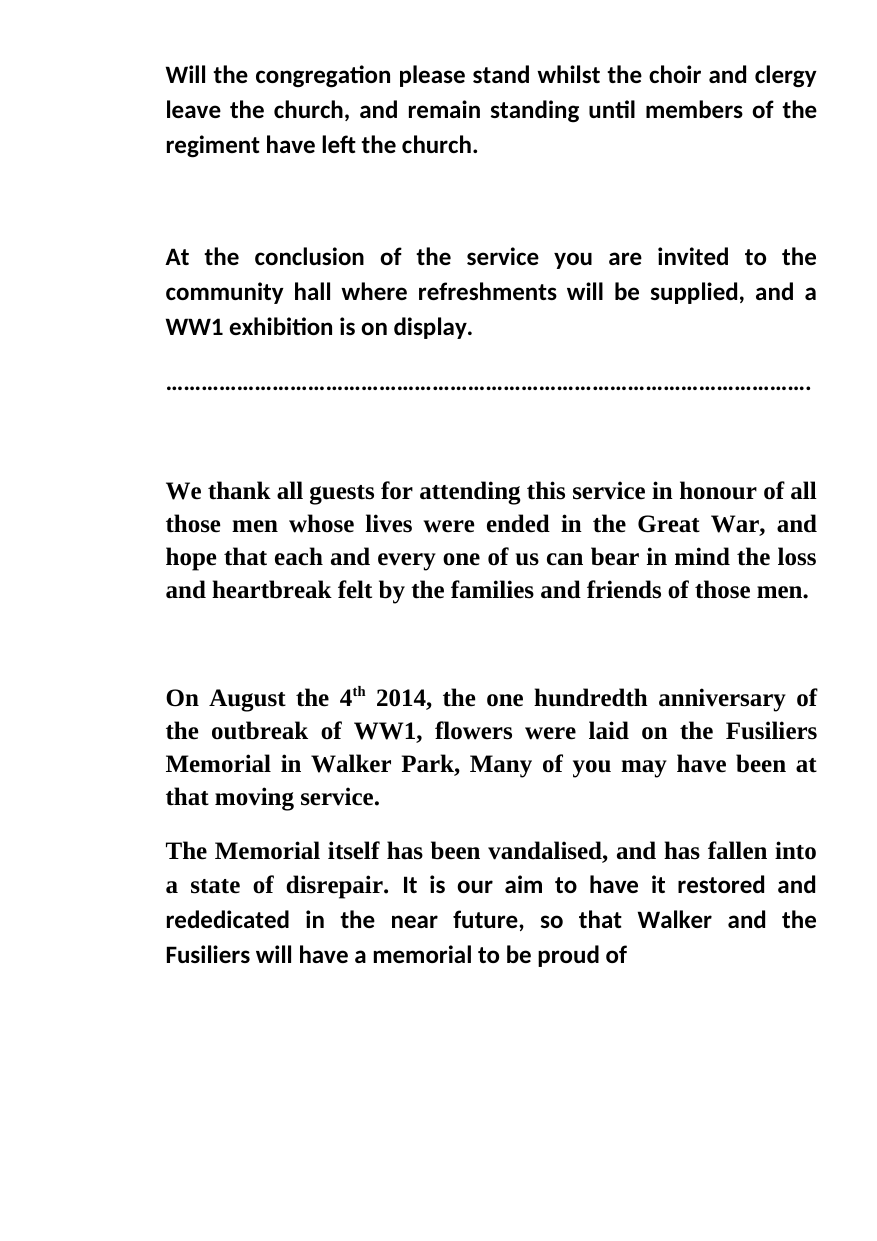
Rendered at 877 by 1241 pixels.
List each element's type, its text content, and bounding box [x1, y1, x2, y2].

text Will the congregation please stand whilst the choir and clergy leave the church, and remain standing until members of the regiment have left the church. [165, 59, 818, 159]
text On August the 4th 2014, the one hundredth anniversary of the outbreak of WW1, flowers were laid on the Fusiliers Memorial in Walker Park, Many of you may have been at that moving service. [165, 683, 818, 811]
text We thank all guests for attending this service in honour of all those men whose lives were ended in the Great War, and hope that each and every one of us can bear in mind the loss and heartbreak felt by the families and friends of those men. [165, 476, 818, 604]
text The Memorial itself has been vandalised, and has fallen into a state of disrepair. It is our aim to have it restored and rededicated in the near future, so that Walker and the Fusiliers will have a memorial to be proud of [165, 836, 818, 970]
text At the conclusion of the service you are invited to the community hall where refreshments will be supplied, and a WW1 exhibition is on display. [165, 241, 818, 341]
text ………………………………………………………………………………………………. [165, 367, 818, 397]
